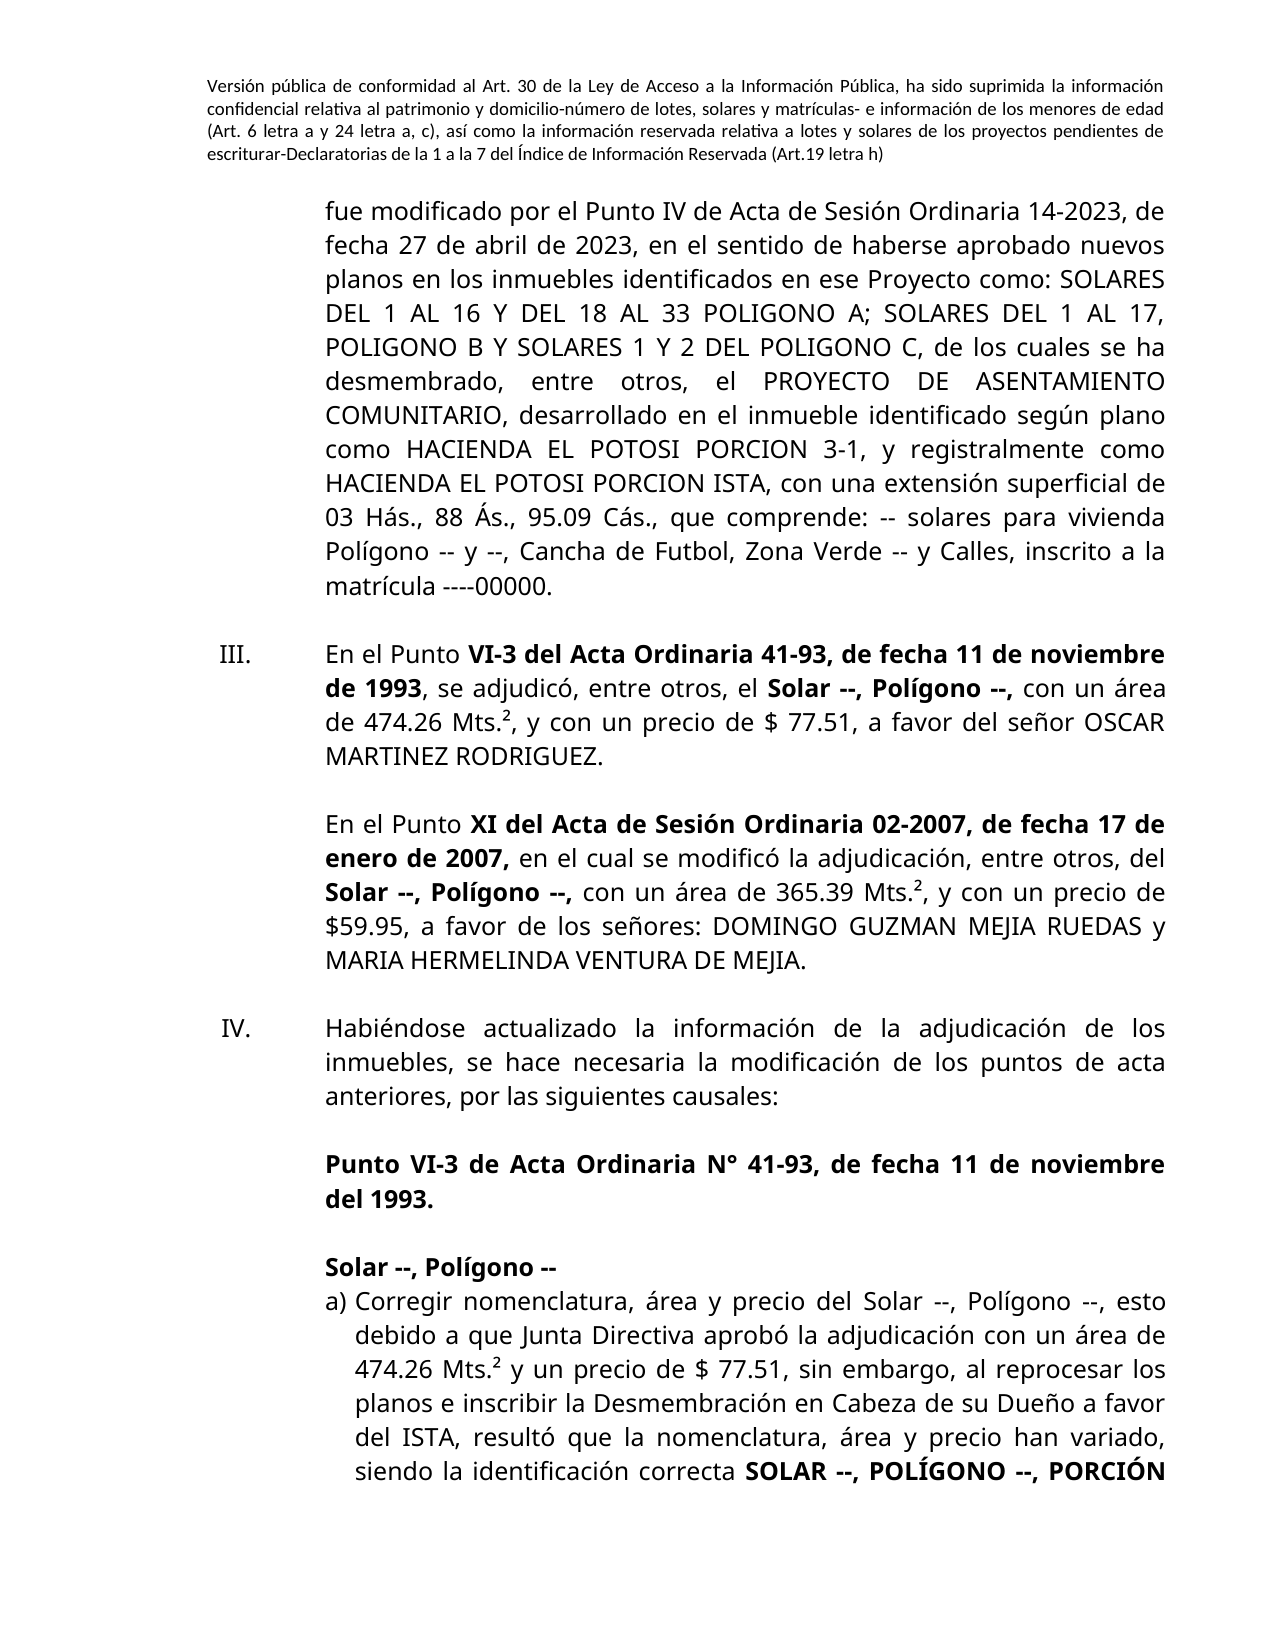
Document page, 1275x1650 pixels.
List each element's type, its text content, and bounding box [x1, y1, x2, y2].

text Punto VI-3 de Acta Ordinaria N° 41-93, de fecha 11 de noviembre del 1993. [325, 1147, 1167, 1215]
text En el Punto XI del Acta de Sesión Ordinaria 02-2007, de fecha 17 de enero de 2007, en el cual se modificó la adjudicación, entre otros, del Solar --, Polígono --, con un área de 365.39 Mts.², y con un precio de $59.95, a favor de los señores: DOMINGO GUZMAN MEJIA RUEDAS y MARIA HERMELINDA VENTURA DE MEJIA. [325, 807, 1167, 977]
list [325, 1283, 1167, 1488]
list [251, 193, 1167, 602]
list Habiéndose actualizado la información de la adjudicación de los inmuebles, se hace necesaria la modificación de los puntos de acta anteriores, por las siguientes causales: [251, 1011, 1167, 1113]
text Solar --, Polígono -- [207, 1249, 1167, 1283]
list En el Punto VI-3 del Acta Ordinaria 41-93, de fecha 11 de noviembre de 1993, se adjudicó, entre otros, el Solar --, Polígono --, con un área de 474.26 Mts.², y con un precio de $ 77.51, a favor del señor OSCAR MARTINEZ RODRIGUEZ. [251, 636, 1167, 772]
